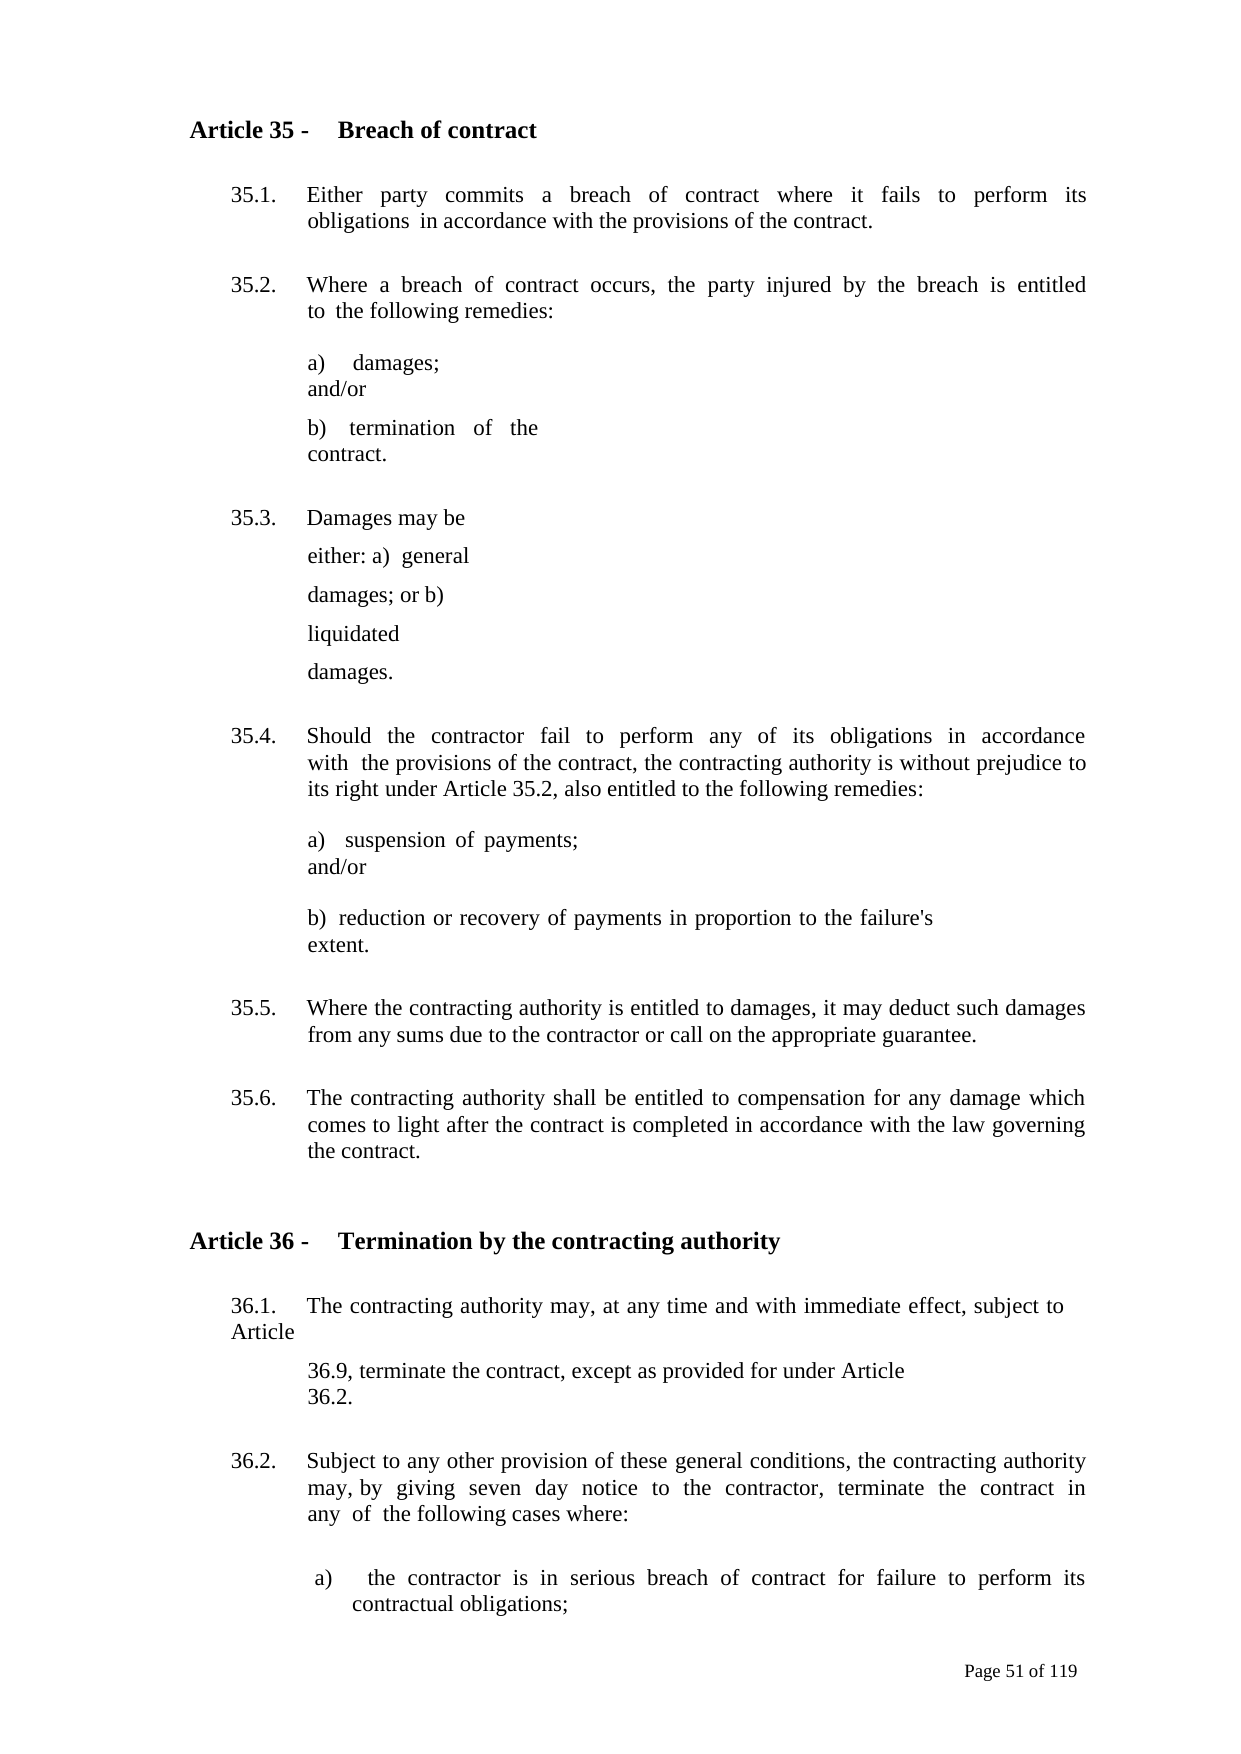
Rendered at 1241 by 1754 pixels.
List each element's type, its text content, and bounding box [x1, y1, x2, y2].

text a) the contractor is in serious breach of contract for failure to perform its contractual obligations; [314, 1564, 1086, 1617]
text Article 36 - Termination by the contracting authority [189, 1226, 1094, 1255]
text 35.1. Either party commits a breach of contract where it fails to perform its obligations in accordance with the provisions of the contract. [231, 182, 1087, 234]
text 36.1. The contracting authority may, at any time and with immediate effect, subject to Article [231, 1292, 1094, 1345]
text a) damages; and/or [307, 348, 439, 401]
text 35.5. Where the contracting authority is entitled to damages, it may deduct such damages from any sums due to the contractor or call on the appropriate guarantee. [231, 994, 1087, 1047]
text 35.2. Where a breach of contract occurs, the party injured by the breach is entitled to the following remedies: [231, 271, 1087, 324]
text b) termination of the contract. [307, 414, 538, 466]
text 36.9, terminate the contract, except as provided for under Article 36.2. [307, 1357, 904, 1410]
text 35.4. Should the contractor fail to perform any of its obligations in accordance with the provisions of the contract, the contracting authority is without prejudice to its right under Article 35.2, also entitled to the following remedies: [231, 722, 1086, 801]
text 35.3. Damages may be either: a) general damages; or b) liquidated damages. [231, 504, 481, 685]
text 36.2. Subject to any other provision of these general conditions, the contracting authority may, by giving seven day notice to the contractor, terminate the contract in any of the following cases where: [231, 1447, 1086, 1526]
text 35.6. The contracting authority shall be entitled to compensation for any damage which comes to light after the contract is completed in accordance with the law governing the contract. [231, 1084, 1086, 1163]
text Article 35 - Breach of contract [189, 116, 1094, 144]
text b) reduction or recovery of payments in proportion to the failure's extent. [307, 904, 934, 957]
text a) suspension of payments; and/or [307, 826, 578, 879]
